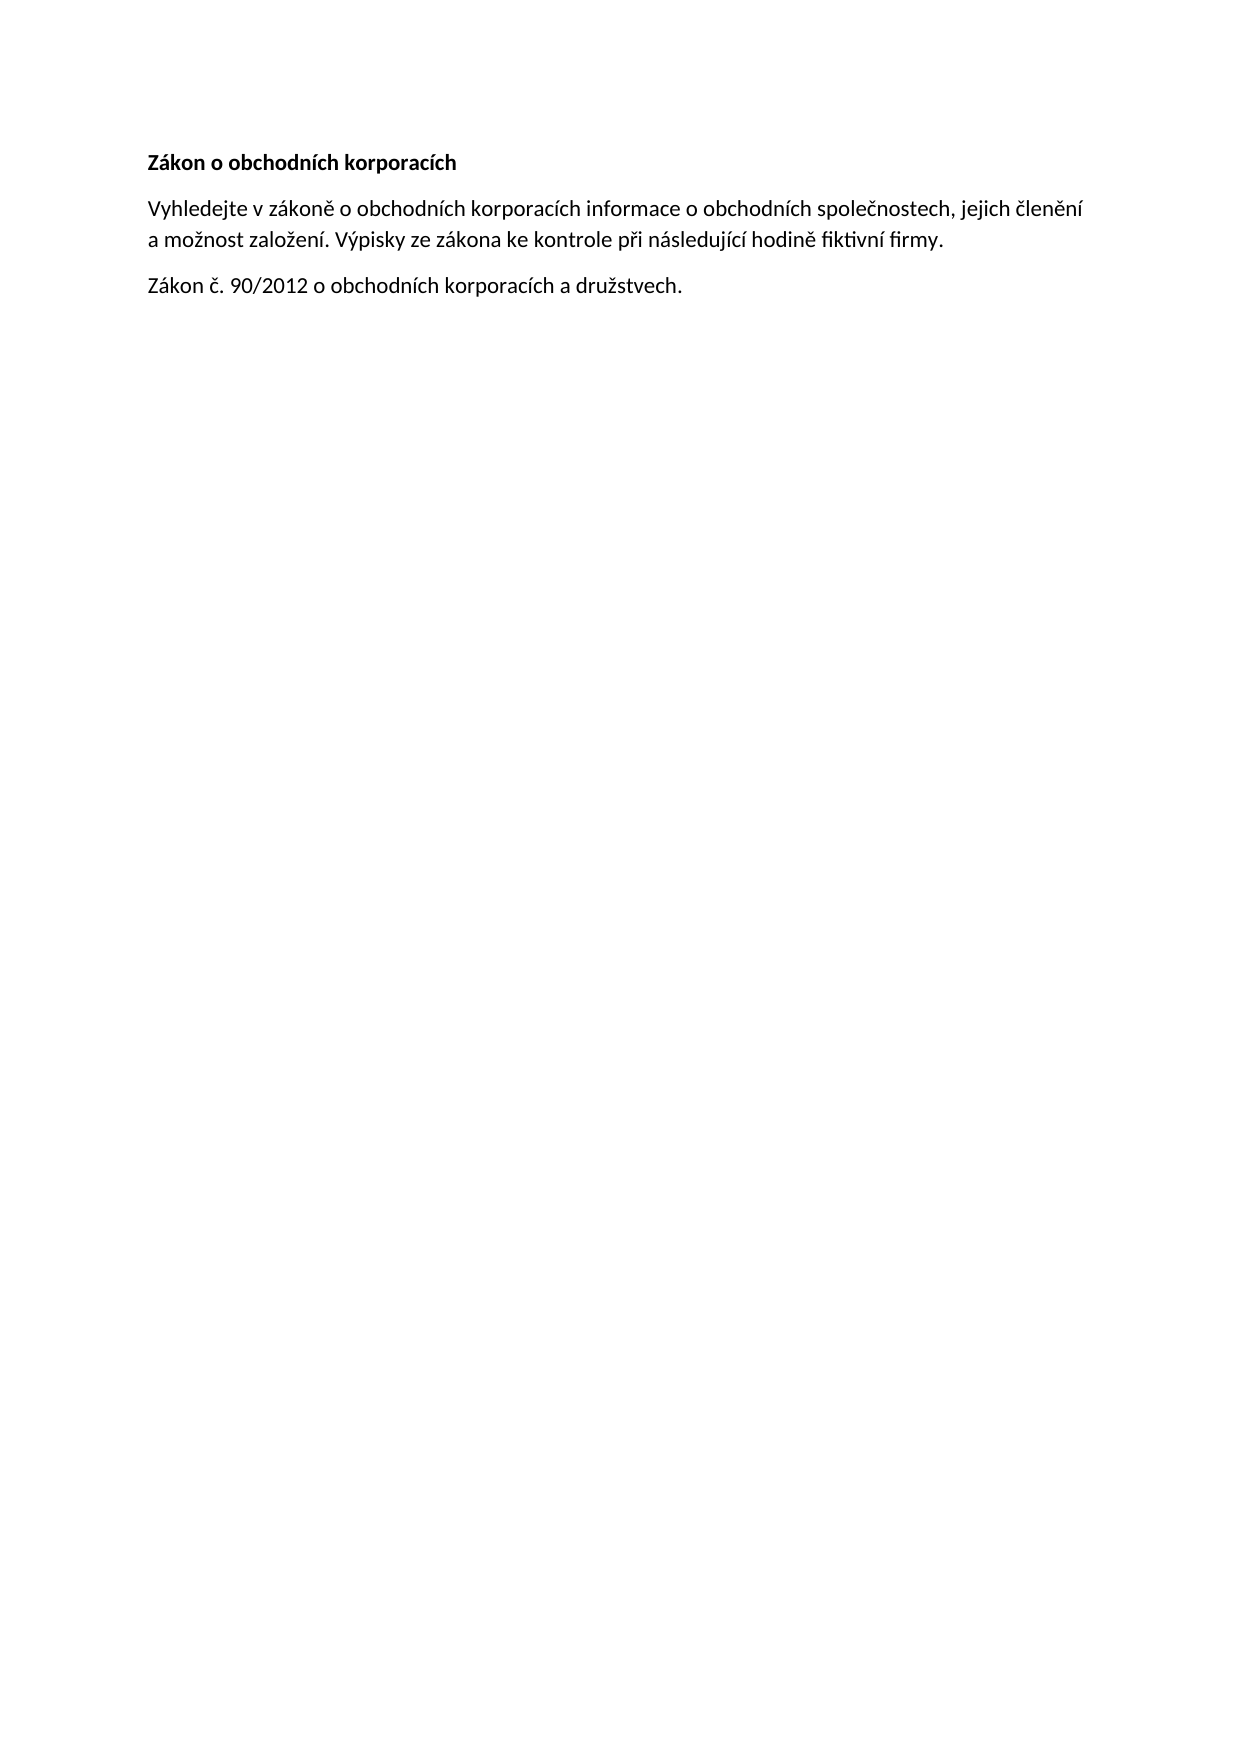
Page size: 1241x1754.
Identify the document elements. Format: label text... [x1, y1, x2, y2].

text Zákon o obchodních korporacích [148, 148, 1093, 176]
text Zákon č. 90/2012 o obchodních korporacích a družstvech. [148, 272, 1093, 299]
text Vyhledejte v zákoně o obchodních korporacích informace o obchodních společnostech, jejich členění a možnost založení. Výpisky ze zákona ke kontrole při následující hodině fiktivní firmy. [148, 194, 1093, 253]
